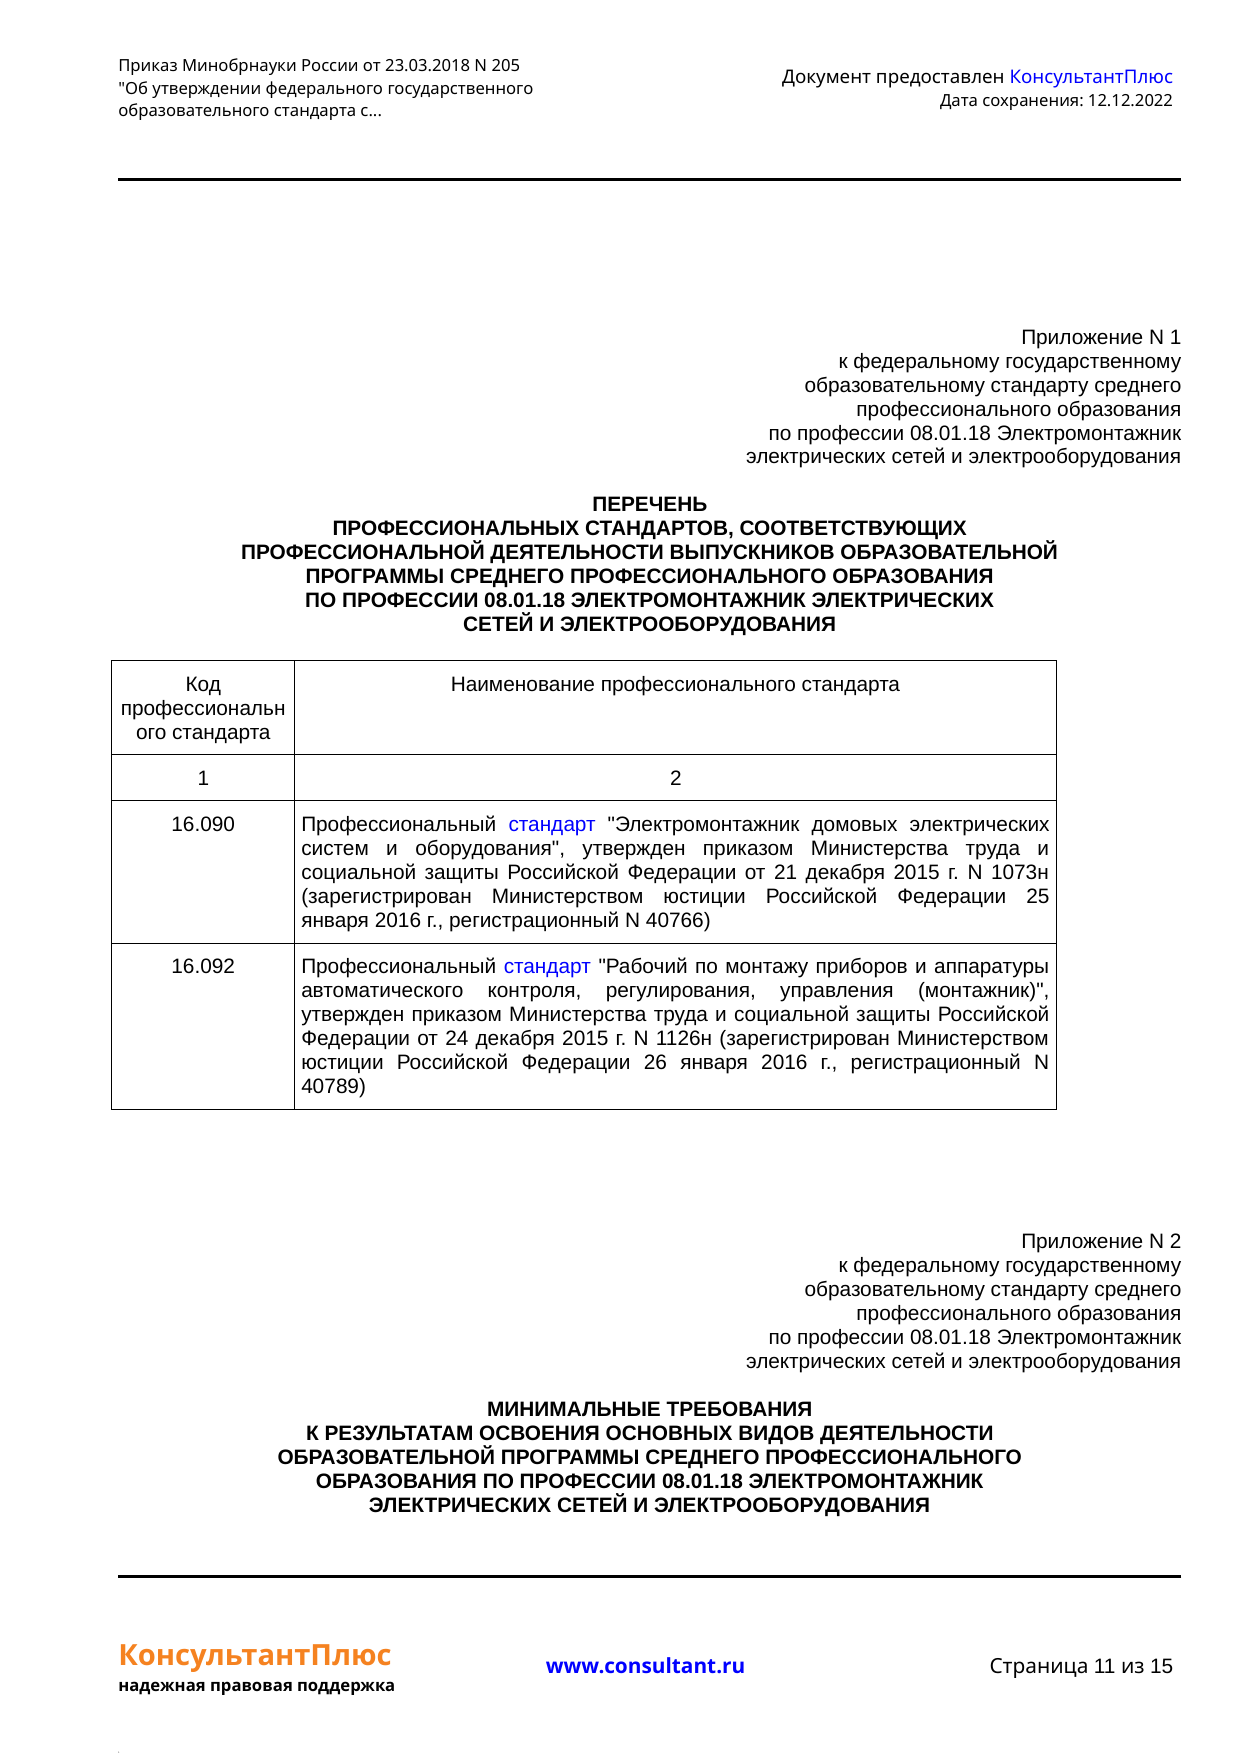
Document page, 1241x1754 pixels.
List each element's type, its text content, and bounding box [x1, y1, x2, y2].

title ЭЛЕКТРИЧЕСКИХ СЕТЕЙ И ЭЛЕКТРООБОРУДОВАНИЯ [118, 1493, 1181, 1517]
text профессионального образования [118, 396, 1181, 420]
title ПО ПРОФЕССИИ 08.01.18 ЭЛЕКТРОМОНТАЖНИК ЭЛЕКТРИЧЕСКИХ [118, 588, 1181, 612]
title ОБРАЗОВАНИЯ ПО ПРОФЕССИИ 08.01.18 ЭЛЕКТРОМОНТАЖНИК [118, 1469, 1181, 1493]
title ПЕРЕЧЕНЬ [118, 492, 1181, 516]
table_cell Профессиональный стандарт "Электромонтажник домовых электрических систем и оборудования", утвержден приказом Министерства труда и социальной защиты Российской Федерации от 21 декабря 2015 г. N 1073н (зарегистрирован Министерством юстиции Российской Федерации 25 января 2016 г., регистрационный N 40766) [295, 801, 1056, 942]
text по профессии 08.01.18 Электромонтажник [118, 1325, 1181, 1349]
text Приложение N 2 [118, 1229, 1181, 1253]
text профессионального образования [118, 1301, 1181, 1325]
text электрических сетей и электрооборудования [118, 444, 1181, 468]
title К РЕЗУЛЬТАТАМ ОСВОЕНИЯ ОСНОВНЫХ ВИДОВ ДЕЯТЕЛЬНОСТИ [118, 1421, 1181, 1445]
title СЕТЕЙ И ЭЛЕКТРООБОРУДОВАНИЯ [118, 612, 1181, 636]
text по профессии 08.01.18 Электромонтажник [118, 420, 1181, 444]
title ПРОГРАММЫ СРЕДНЕГО ПРОФЕССИОНАЛЬНОГО ОБРАЗОВАНИЯ [118, 564, 1181, 588]
table_cell 1 [112, 755, 294, 800]
table_cell 2 [295, 755, 1056, 800]
table_cell 16.092 [112, 944, 294, 1108]
table_header Код профессионального стандарта [112, 661, 294, 754]
table_cell Профессиональный стандарт "Рабочий по монтажу приборов и аппаратуры автоматического контроля, регулирования, управления (монтажник)", утвержден приказом Министерства труда и социальной защиты Российской Федерации от 24 декабря 2015 г. N 1126н (зарегистрирован Министерством юстиции Российской Федерации 26 января 2016 г., регистрационный N 40789) [295, 944, 1056, 1108]
table_cell 16.090 [112, 801, 294, 942]
text образовательному стандарту среднего [118, 372, 1181, 396]
table_header Наименование профессионального стандарта [295, 661, 1056, 754]
title МИНИМАЛЬНЫЕ ТРЕБОВАНИЯ [118, 1397, 1181, 1421]
title ОБРАЗОВАТЕЛЬНОЙ ПРОГРАММЫ СРЕДНЕГО ПРОФЕССИОНАЛЬНОГО [118, 1445, 1181, 1469]
title ПРОФЕССИОНАЛЬНОЙ ДЕЯТЕЛЬНОСТИ ВЫПУСКНИКОВ ОБРАЗОВАТЕЛЬНОЙ [118, 540, 1181, 564]
text к федеральному государственному [118, 1253, 1181, 1277]
text к федеральному государственному [118, 348, 1181, 372]
text электрических сетей и электрооборудования [118, 1349, 1181, 1373]
title ПРОФЕССИОНАЛЬНЫХ СТАНДАРТОВ, СООТВЕТСТВУЮЩИХ [118, 516, 1181, 540]
text образовательному стандарту среднего [118, 1277, 1181, 1301]
text Приложение N 1 [118, 324, 1181, 348]
